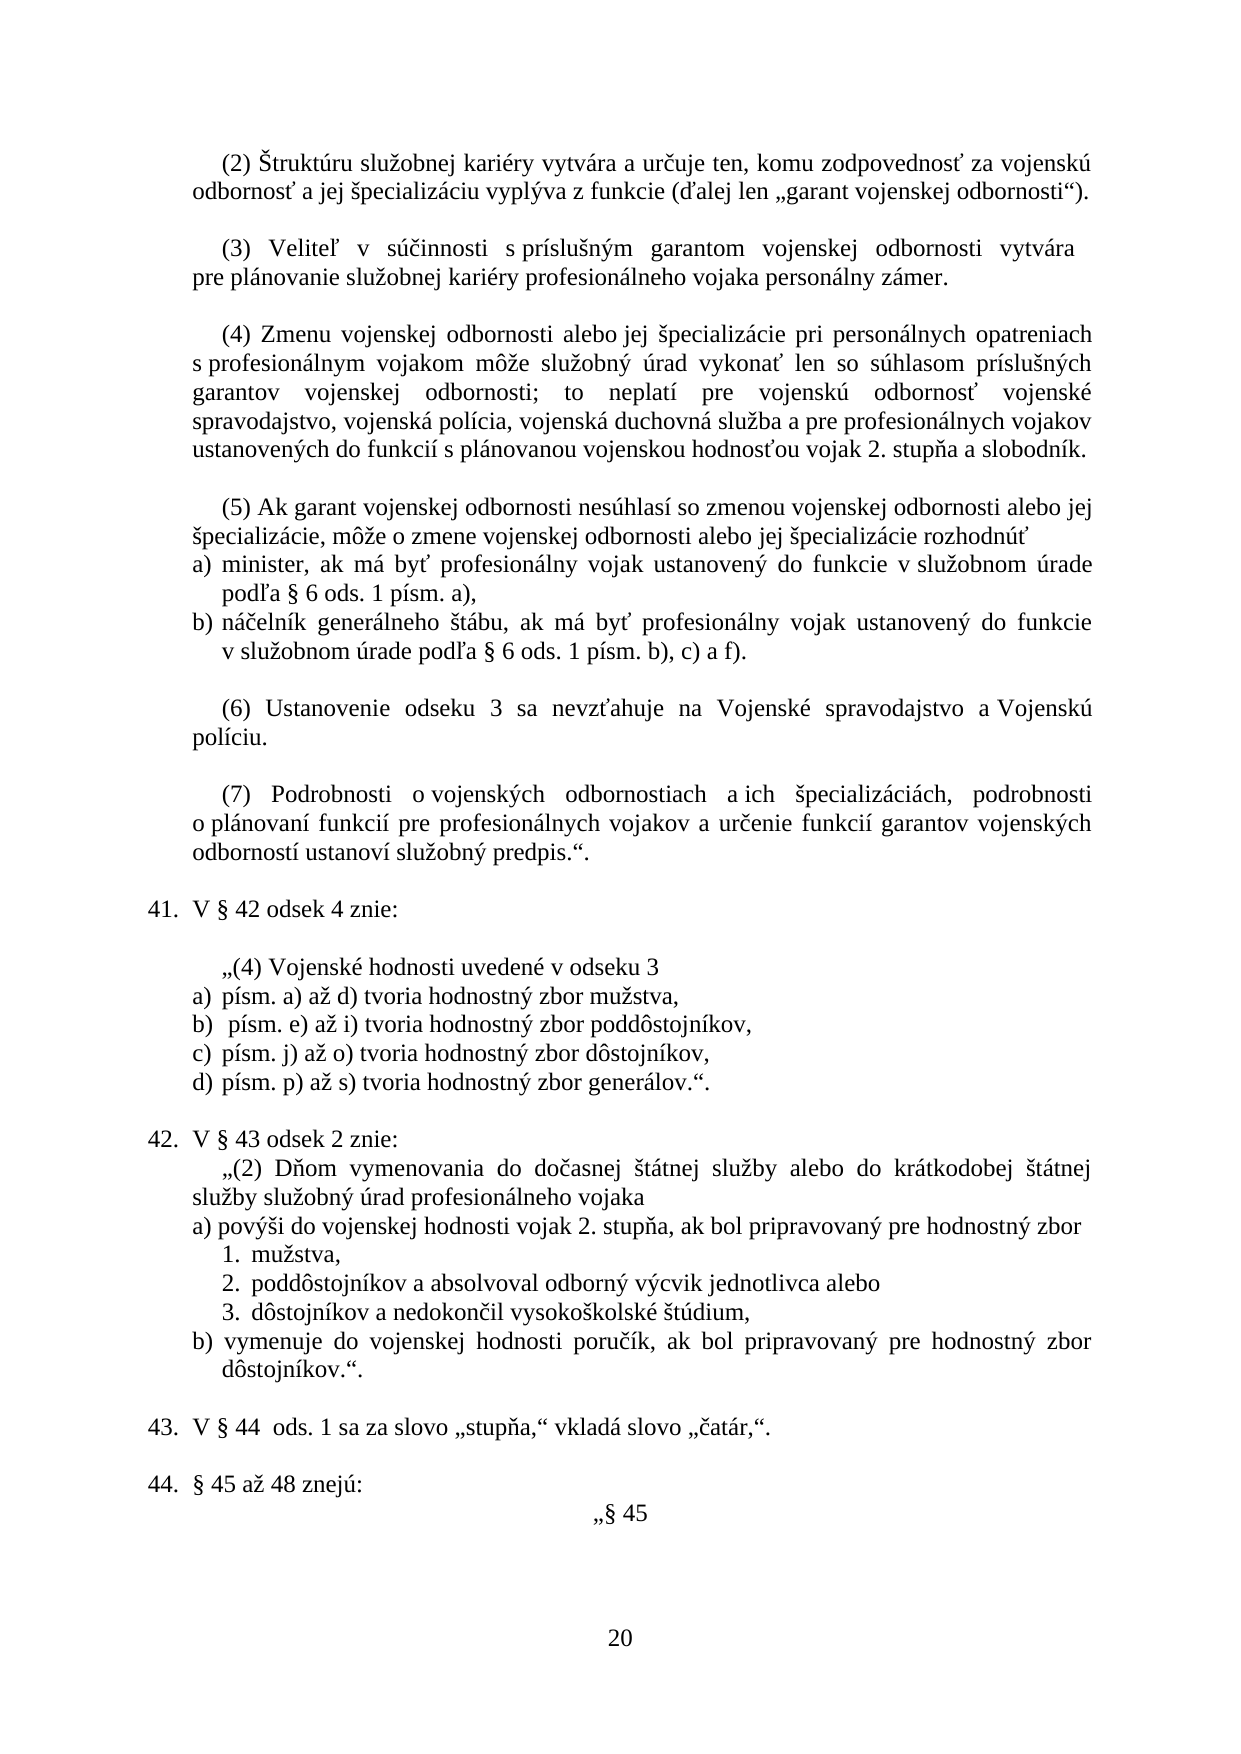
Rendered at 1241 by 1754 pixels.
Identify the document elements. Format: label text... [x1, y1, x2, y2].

list V § 43 odsek 2 znie: [148, 1124, 1092, 1153]
text (7) Podrobnosti o vojenských odbornostiach a ich špecializáciách, podrobnosti o plánovaní funkcií pre profesionálnych vojakov a určenie funkcií garantov vojenských odborností ustanoví služobný predpis.“. [192, 779, 1092, 866]
list písm. p) až s) tvoria hodnostný zbor generálov.“. [192, 1067, 1092, 1096]
text „§ 45 [148, 1498, 1092, 1527]
list V § 42 odsek 4 znie: [148, 894, 1092, 923]
list mužstva, [222, 1239, 1092, 1268]
text (6) Ustanovenie odseku 3 sa nevzťahuje na Vojenské spravodajstvo a Vojenskú políciu. [192, 693, 1092, 751]
text (3) Veliteľ v súčinnosti s príslušným garantom vojenskej odbornosti vytvára pre plánovanie služobnej kariéry profesionálneho vojaka personálny zámer. [192, 233, 1092, 291]
text „(2) Dňom vymenovania do dočasnej štátnej služby alebo do krátkodobej štátnej služby služobný úrad profesionálneho vojaka [192, 1153, 1092, 1211]
text (2) Štruktúru služobnej kariéry vytvára a určuje ten, komu zodpovednosť za vojenskú odbornosť a jej špecializáciu vyplýva z funkcie (ďalej len „garant vojenskej odbornosti“). [192, 148, 1092, 205]
list písm. j) až o) tvoria hodnostný zbor dôstojníkov, [192, 1038, 1092, 1067]
list poddôstojníkov a absolvoval odborný výcvik jednotlivca alebo [222, 1268, 1092, 1297]
text (4) Zmenu vojenskej odbornosti alebo jej špecializácie pri personálnych opatreniach s profesionálnym vojakom môže služobný úrad vykonať len so súhlasom príslušných garantov vojenskej odbornosti; to neplatí pre vojenskú odbornosť vojenské spravodajstvo, vojenská polícia, vojenská duchovná služba a pre profesionálnych vojakov ustanovených do funkcií s plánovanou vojenskou hodnosťou vojak 2. stupňa a slobodník. [192, 319, 1092, 463]
text (5) Ak garant vojenskej odbornosti nesúhlasí so zmenou vojenskej odbornosti alebo jej špecializácie, môže o zmene vojenskej odbornosti alebo jej špecializácie rozhodnúť [192, 492, 1092, 549]
list písm. a) až d) tvoria hodnostný zbor mužstva, [192, 981, 1092, 1009]
list V § 44 ods. 1 sa za slovo „stupňa,“ vkladá slovo „čatár,“. [148, 1412, 1092, 1441]
list dôstojníkov a nedokončil vysokoškolské štúdium, [222, 1297, 1092, 1326]
text b) vymenuje do vojenskej hodnosti poručík, ak bol pripravovaný pre hodnostný zbor dôstojníkov.“. [192, 1326, 1093, 1383]
text a) povýši do vojenskej hodnosti vojak 2. stupňa, ak bol pripravovaný pre hodnostný zbor [177, 1211, 1092, 1239]
list náčelník generálneho štábu, ak má byť profesionálny vojak ustanovený do funkcie v služobnom úrade podľa § 6 ods. 1 písm. b), c) a f). [192, 607, 1092, 664]
text „(4) Vojenské hodnosti uvedené v odseku 3 [148, 952, 1092, 981]
list minister, ak má byť profesionálny vojak ustanovený do funkcie v služobnom úrade podľa § 6 ods. 1 písm. a), [192, 549, 1092, 607]
list § 45 až 48 znejú: [148, 1469, 1092, 1498]
list písm. e) až i) tvoria hodnostný zbor poddôstojníkov, [192, 1009, 1092, 1038]
